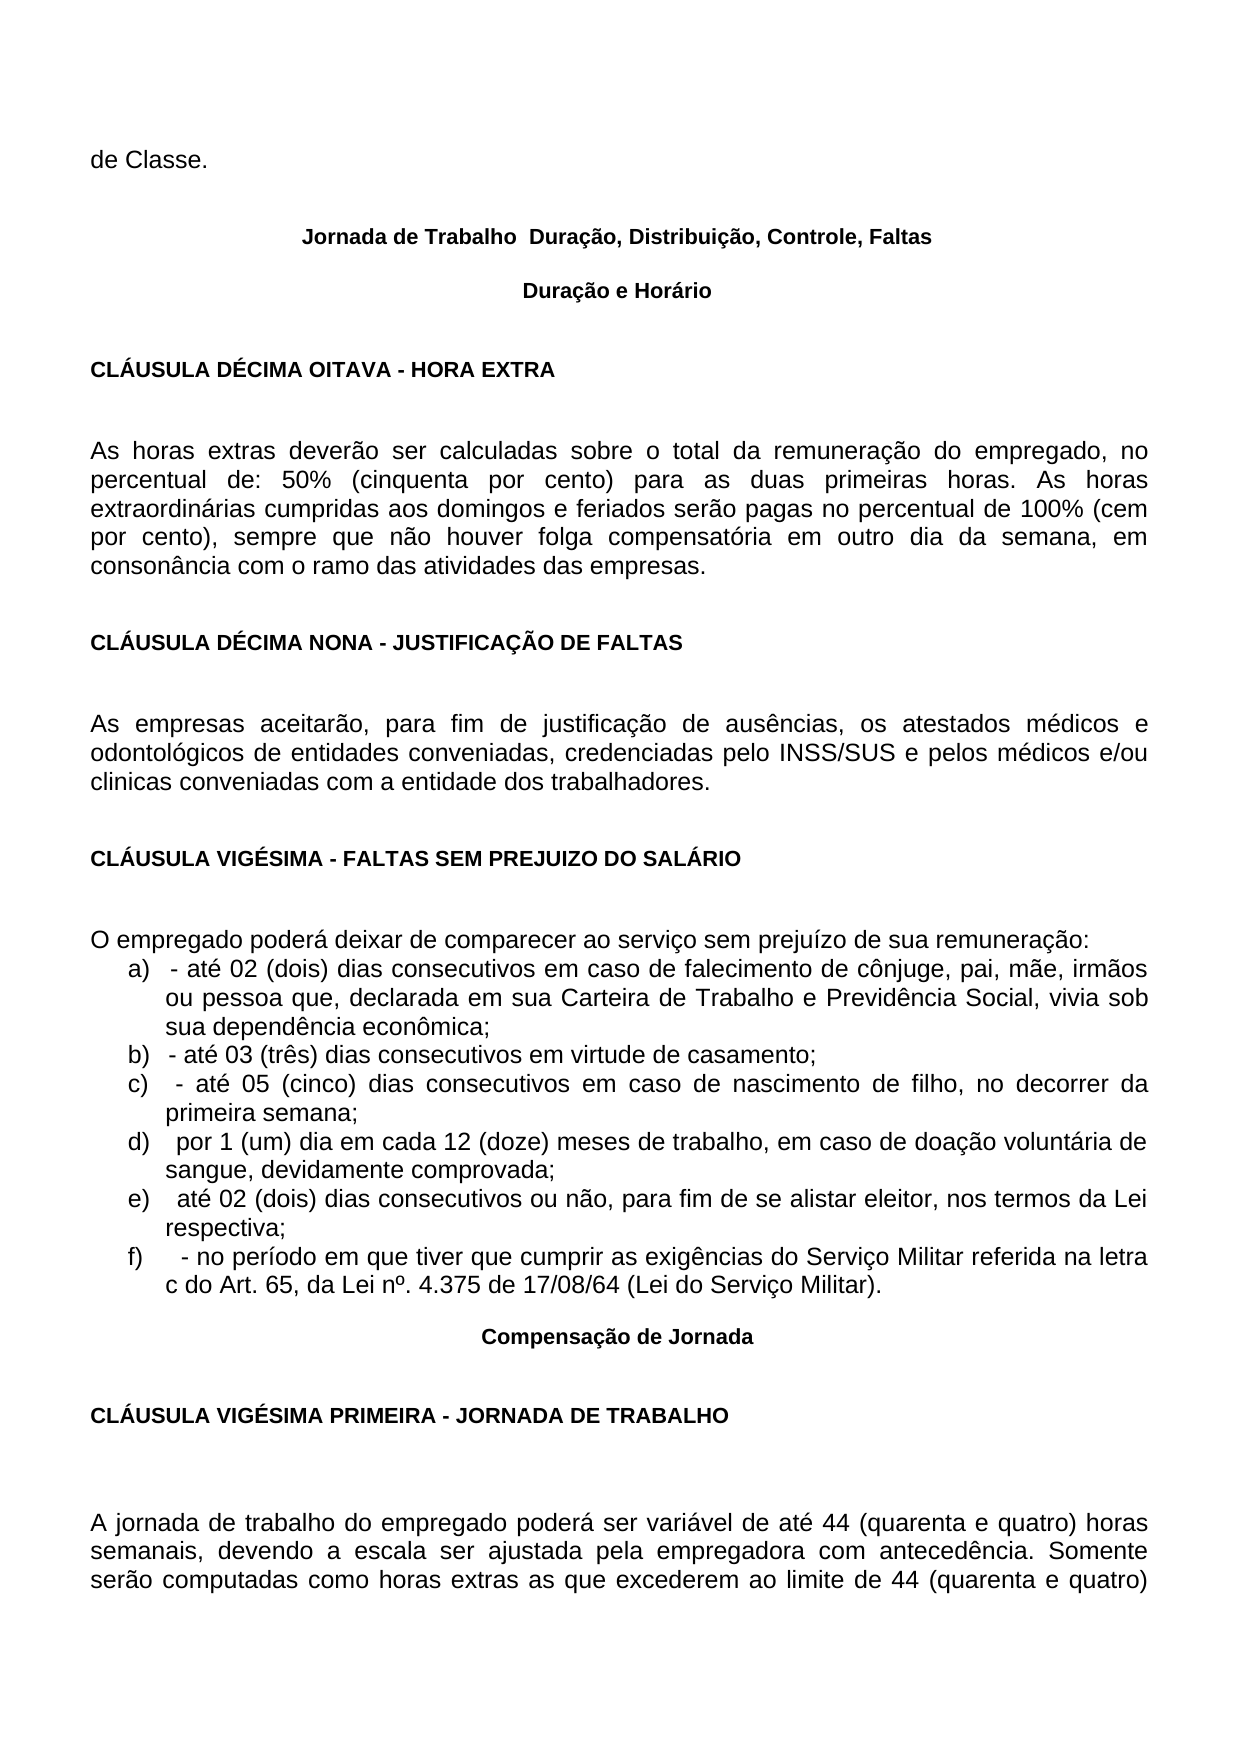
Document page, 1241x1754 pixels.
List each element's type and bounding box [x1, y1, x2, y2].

table_header [89, 118, 1152, 1595]
